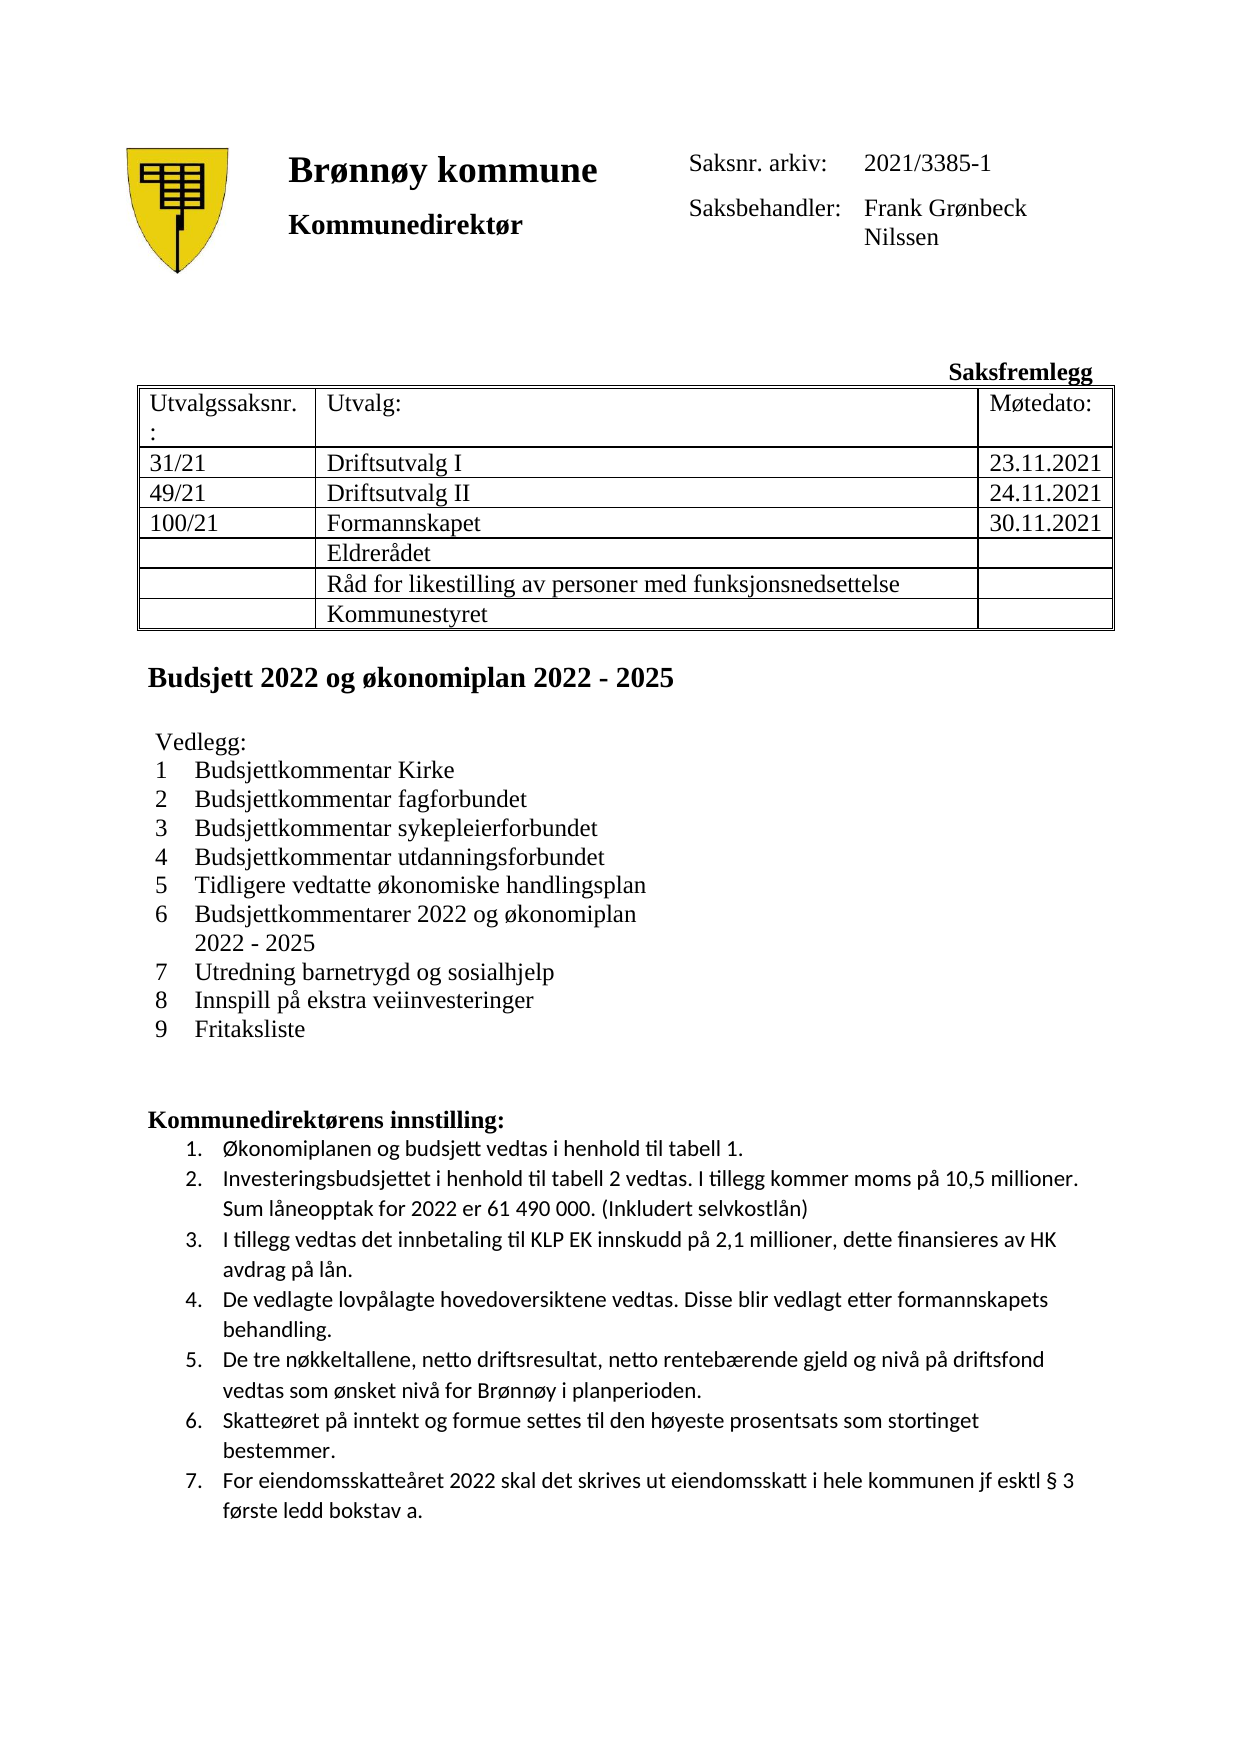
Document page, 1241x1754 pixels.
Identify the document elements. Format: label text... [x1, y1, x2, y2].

table_cell [140, 569, 315, 598]
list Økonomiplanen og budsjett vedtas i henhold til tabell 1. [185, 1134, 1093, 1162]
table_cell Driftsutvalg I [316, 448, 977, 476]
picture [125, 147, 230, 274]
table_header [115, 148, 277, 282]
table_cell Formannskapet [316, 508, 977, 537]
list Investeringsbudsjettet i henhold til tabell 2 vedtas. I tillegg kommer moms på 10,5 millioner. Sum låneopptak for 2022 er 61 490 000. (Inkludert selvkostlån) [185, 1164, 1093, 1223]
list De vedlagte lovpålagte hovedoversiktene vedtas. Disse blir vedlagt etter formannskapets behandling. [185, 1285, 1093, 1343]
table_header Utvalg: [316, 389, 977, 446]
list For eiendomsskatteåret 2022 skal det skrives ut eiendomsskatt i hele kommunen jf esktl § 3 første ledd bokstav a. [185, 1466, 1093, 1525]
table_cell 31/21 [140, 448, 315, 476]
table_cell Råd for likestilling av personer med funksjonsnedsettelse [316, 569, 977, 598]
table_cell Budsjettkommentar utdanningsforbundet [187, 842, 664, 871]
table_cell Eldrerådet [316, 539, 977, 567]
table_cell 9 [148, 1014, 187, 1043]
table_header Brønnøy kommune Kommunedirektør [277, 148, 666, 282]
table_cell 2 [148, 784, 187, 813]
text Saksfremlegg [148, 357, 1093, 385]
table_cell Utredning barnetrygd og sosialhjelp [187, 957, 664, 986]
table_cell 24.11.2021 [979, 478, 1112, 507]
table_cell Budsjettkommentar sykepleierforbundet [187, 813, 664, 842]
table_cell 7 [148, 957, 187, 986]
table_header [666, 148, 1104, 282]
list De tre nøkkeltallene, netto driftsresultat, netto rentebærende gjeld og nivå på driftsfond vedtas som ønsket nivå for Brønnøy i planperioden. [185, 1346, 1093, 1404]
table_header Vedlegg: [148, 727, 664, 756]
table_cell [979, 569, 1112, 598]
table_cell 8 [148, 986, 187, 1014]
table_cell 30.11.2021 [979, 508, 1112, 537]
table_cell 49/21 [140, 478, 315, 507]
table_cell [979, 539, 1112, 567]
table_cell 6 [148, 899, 187, 957]
table_cell Innspill på ekstra veiinvesteringer [187, 986, 664, 1014]
table_cell Budsjettkommentarer 2022 og økonomiplan 2022 - 2025 [187, 899, 664, 957]
table_cell Kommunestyret [316, 599, 977, 628]
table_cell 100/21 [140, 508, 315, 537]
table_cell [140, 599, 315, 628]
table_header Utvalgssaksnr.: [140, 389, 315, 446]
list Skatteøret på inntekt og formue settes til den høyeste prosentsats som stortinget bestemmer. [185, 1406, 1093, 1464]
text Kommunedirektørens innstilling: [148, 1105, 1093, 1134]
table_cell [140, 539, 315, 567]
table_cell Driftsutvalg II [316, 478, 977, 507]
text Budsjett 2022 og økonomiplan 2022 - 2025 [148, 660, 1093, 693]
table_cell 4 [148, 842, 187, 871]
table_header Møtedato: [979, 389, 1112, 446]
table_cell 1 [148, 756, 187, 784]
table_cell 5 [148, 871, 187, 899]
table_cell [979, 599, 1112, 628]
table_cell Budsjettkommentar fagforbundet [187, 784, 664, 813]
table_cell 23.11.2021 [979, 448, 1112, 476]
table_cell 3 [148, 813, 187, 842]
table_cell Tidligere vedtatte økonomiske handlingsplan [187, 871, 664, 899]
table_cell Fritaksliste [187, 1014, 664, 1043]
list I tillegg vedtas det innbetaling til KLP EK innskudd på 2,1 millioner, dette finansieres av HK avdrag på lån. [185, 1225, 1093, 1283]
table_cell Budsjettkommentar Kirke [187, 756, 664, 784]
